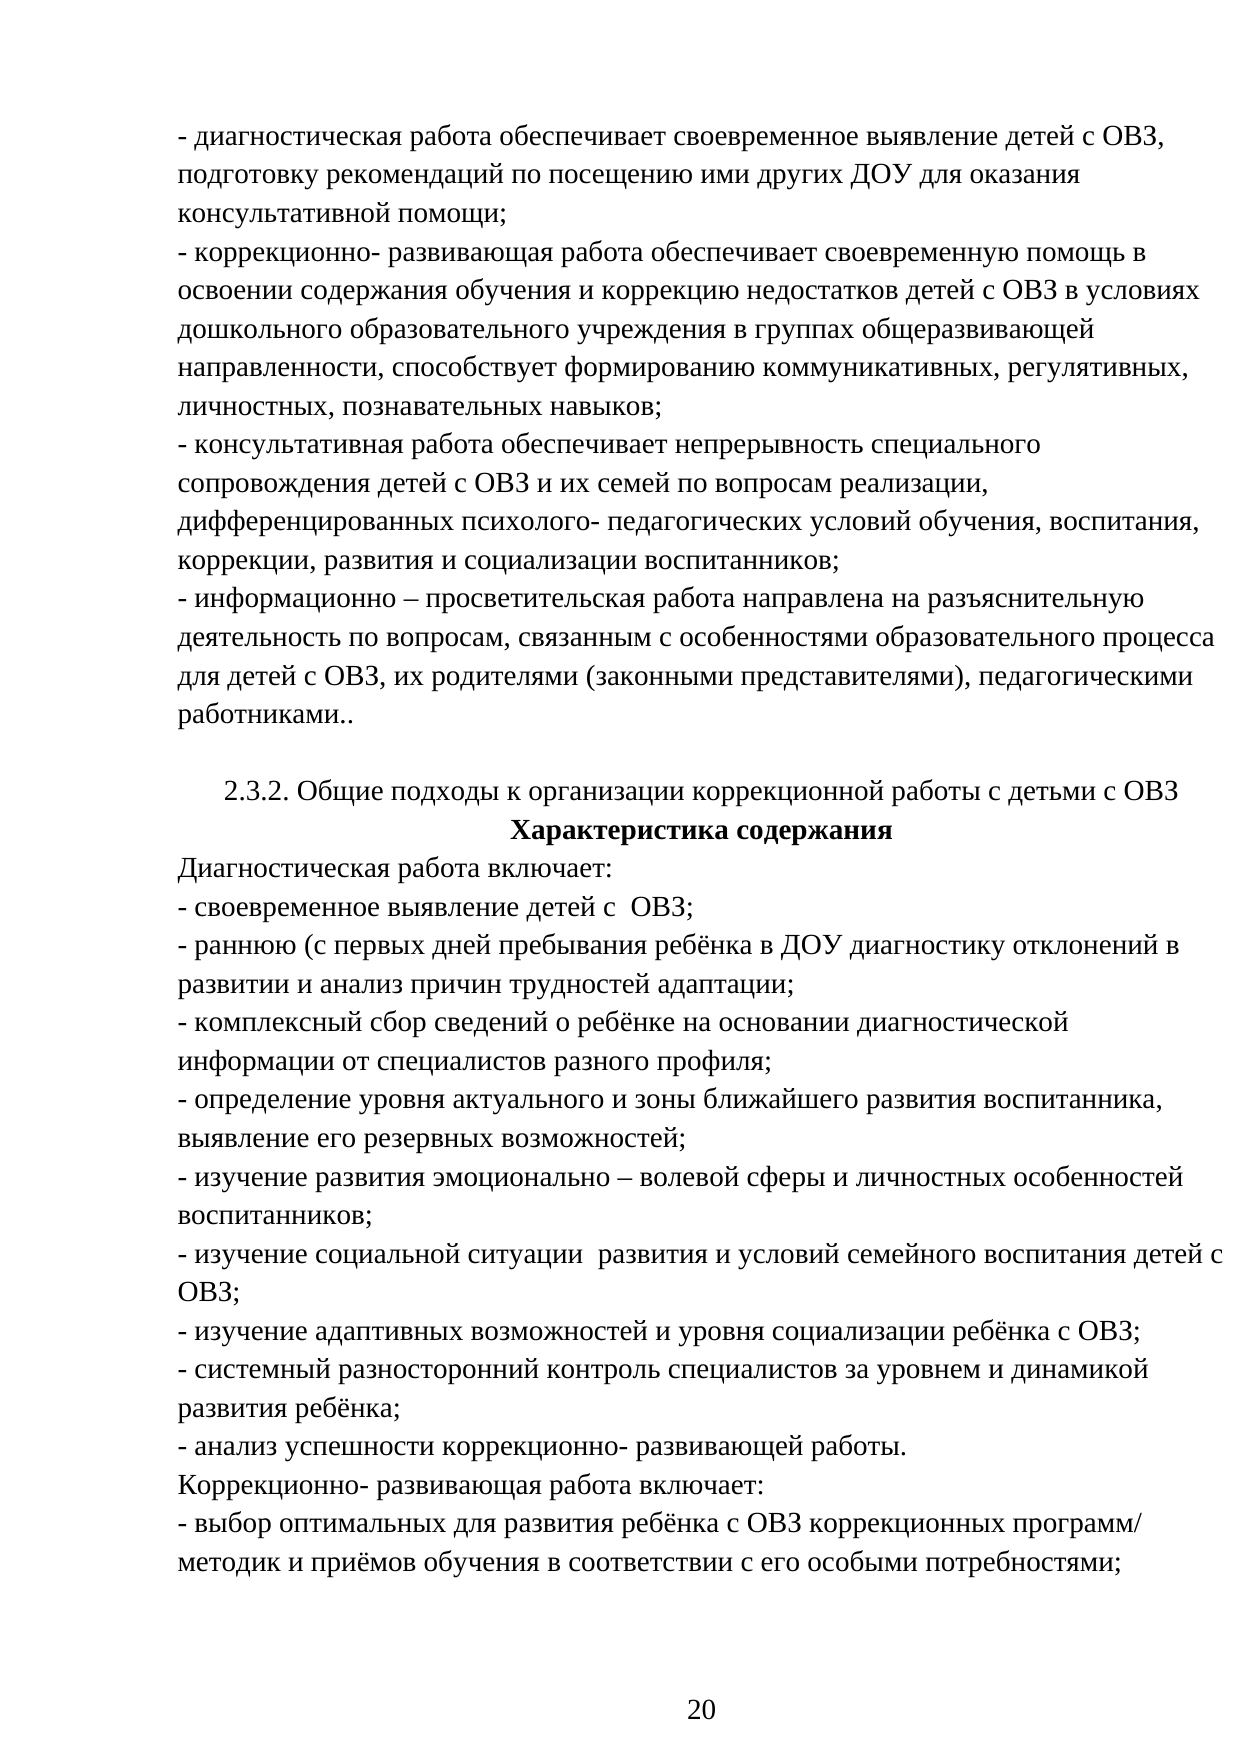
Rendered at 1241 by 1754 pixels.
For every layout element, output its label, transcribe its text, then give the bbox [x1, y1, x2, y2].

text - комплексный сбор сведений о ребёнке на основании диагностической информации от специалистов разного профиля; [177, 1004, 1226, 1077]
text Коррекционно- развивающая работа включает: [177, 1467, 1226, 1501]
text Диагностическая работа включает: [177, 850, 1226, 884]
text - раннюю (с первых дней пребывания ребёнка в ДОУ диагностику отклонений в развитии и анализ причин трудностей адаптации; [177, 927, 1226, 999]
text - коррекционно- развивающая работа обеспечивает своевременную помощь в освоении содержания обучения и коррекцию недостатков детей с ОВЗ в условиях дошкольного образовательного учреждения в группах общеразвивающей направленности, способствует формированию коммуникативных, регулятивных, личностных, познавательных навыков; [177, 234, 1226, 421]
text - анализ успешности коррекционно- развивающей работы. [177, 1428, 1226, 1462]
text 2.3.2. Общие подходы к организации коррекционной работы с детьми с ОВЗ Характеристика содержания [177, 773, 1226, 845]
text - изучение адаптивных возможностей и уровня социализации ребёнка с ОВЗ; [177, 1313, 1226, 1346]
text - выбор оптимальных для развития ребёнка с ОВЗ коррекционных программ/ методик и приёмов обучения в соответствии с его особыми потребностями; [177, 1506, 1226, 1578]
text - консультативная работа обеспечивает непрерывность специального сопровождения детей с ОВЗ и их семей по вопросам реализации, дифференцированных психолого- педагогических условий обучения, воспитания, коррекции, развития и социализации воспитанников; [177, 426, 1226, 576]
text - информационно – просветительская работа направлена на разъяснительную деятельность по вопросам, связанным с особенностями образовательного процесса для детей с ОВЗ, их родителями (законными представителями), педагогическими работниками.. [177, 581, 1226, 730]
text - диагностическая работа обеспечивает своевременное выявление детей с ОВЗ, подготовку рекомендаций по посещению ими других ДОУ для оказания консультативной помощи; [177, 118, 1226, 229]
text - системный разносторонний контроль специалистов за уровнем и динамикой развития ребёнка; [177, 1351, 1226, 1423]
text - изучение развития эмоционально – волевой сферы и личностных особенностей воспитанников; [177, 1159, 1226, 1231]
text - изучение социальной ситуации развития и условий семейного воспитания детей с ОВЗ; [177, 1236, 1226, 1308]
text - определение уровня актуального и зоны ближайшего развития воспитанника, выявление его резервных возможностей; [177, 1082, 1226, 1154]
text - своевременное выявление детей с ОВЗ; [177, 889, 1226, 922]
